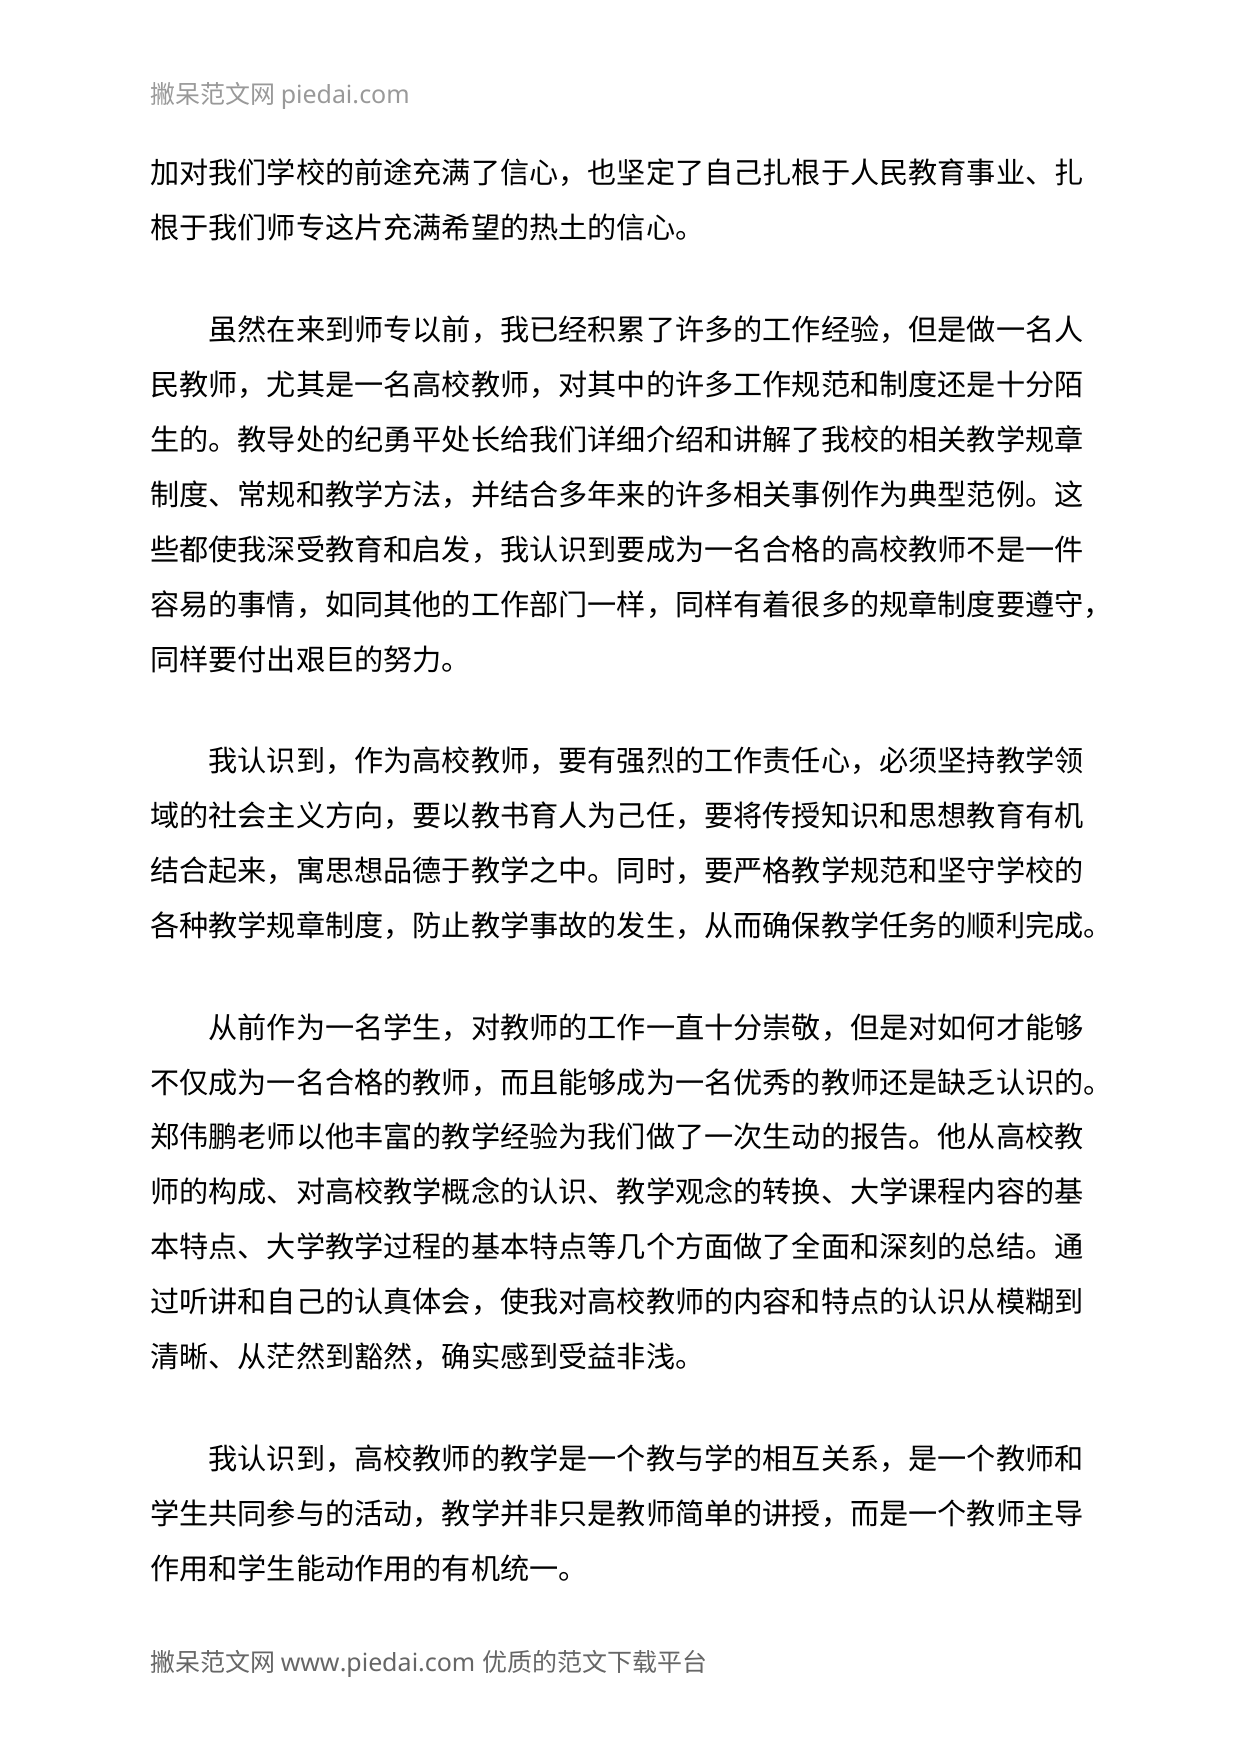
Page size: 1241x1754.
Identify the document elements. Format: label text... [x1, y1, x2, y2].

text 我认识到，作为高校教师，要有强烈的工作责任心，必须坚持教学领域的社会主义方向，要以教书育人为己任，要将传授知识和思想教育有机结合起来，寓思想品德于教学之中。同时，要严格教学规范和坚守学校的各种教学规章制度，防止教学事故的发生，从而确保教学任务的顺利完成。 [150, 738, 1090, 945]
text 虽然在来到师专以前，我已经积累了许多的工作经验，但是做一名人民教师，尤其是一名高校教师，对其中的许多工作规范和制度还是十分陌生的。教导处的纪勇平处长给我们详细介绍和讲解了我校的相关教学规章制度、常规和教学方法，并结合多年来的许多相关事例作为典型范例。这些都使我深受教育和启发，我认识到要成为一名合格的高校教师不是一件容易的事情，如同其他的工作部门一样，同样有着很多的规章制度要遵守，同样要付出艰巨的努力。 [150, 307, 1090, 678]
text 从前作为一名学生，对教师的工作一直十分崇敬，但是对如何才能够不仅成为一名合格的教师，而且能够成为一名优秀的教师还是缺乏认识的。郑伟鹏老师以他丰富的教学经验为我们做了一次生动的报告。他从高校教师的构成、对高校教学概念的认识、教学观念的转换、大学课程内容的基本特点、大学教学过程的基本特点等几个方面做了全面和深刻的总结。通过听讲和自己的认真体会，使我对高校教师的内容和特点的认识从模糊到清晰、从茫然到豁然，确实感到受益非浅。 [150, 1004, 1090, 1376]
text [150, 150, 1090, 247]
text 我认识到，高校教师的教学是一个教与学的相互关系，是一个教师和学生共同参与的活动，教学并非只是教师简单的讲授，而是一个教师主导作用和学生能动作用的有机统一。 [150, 1435, 1090, 1587]
